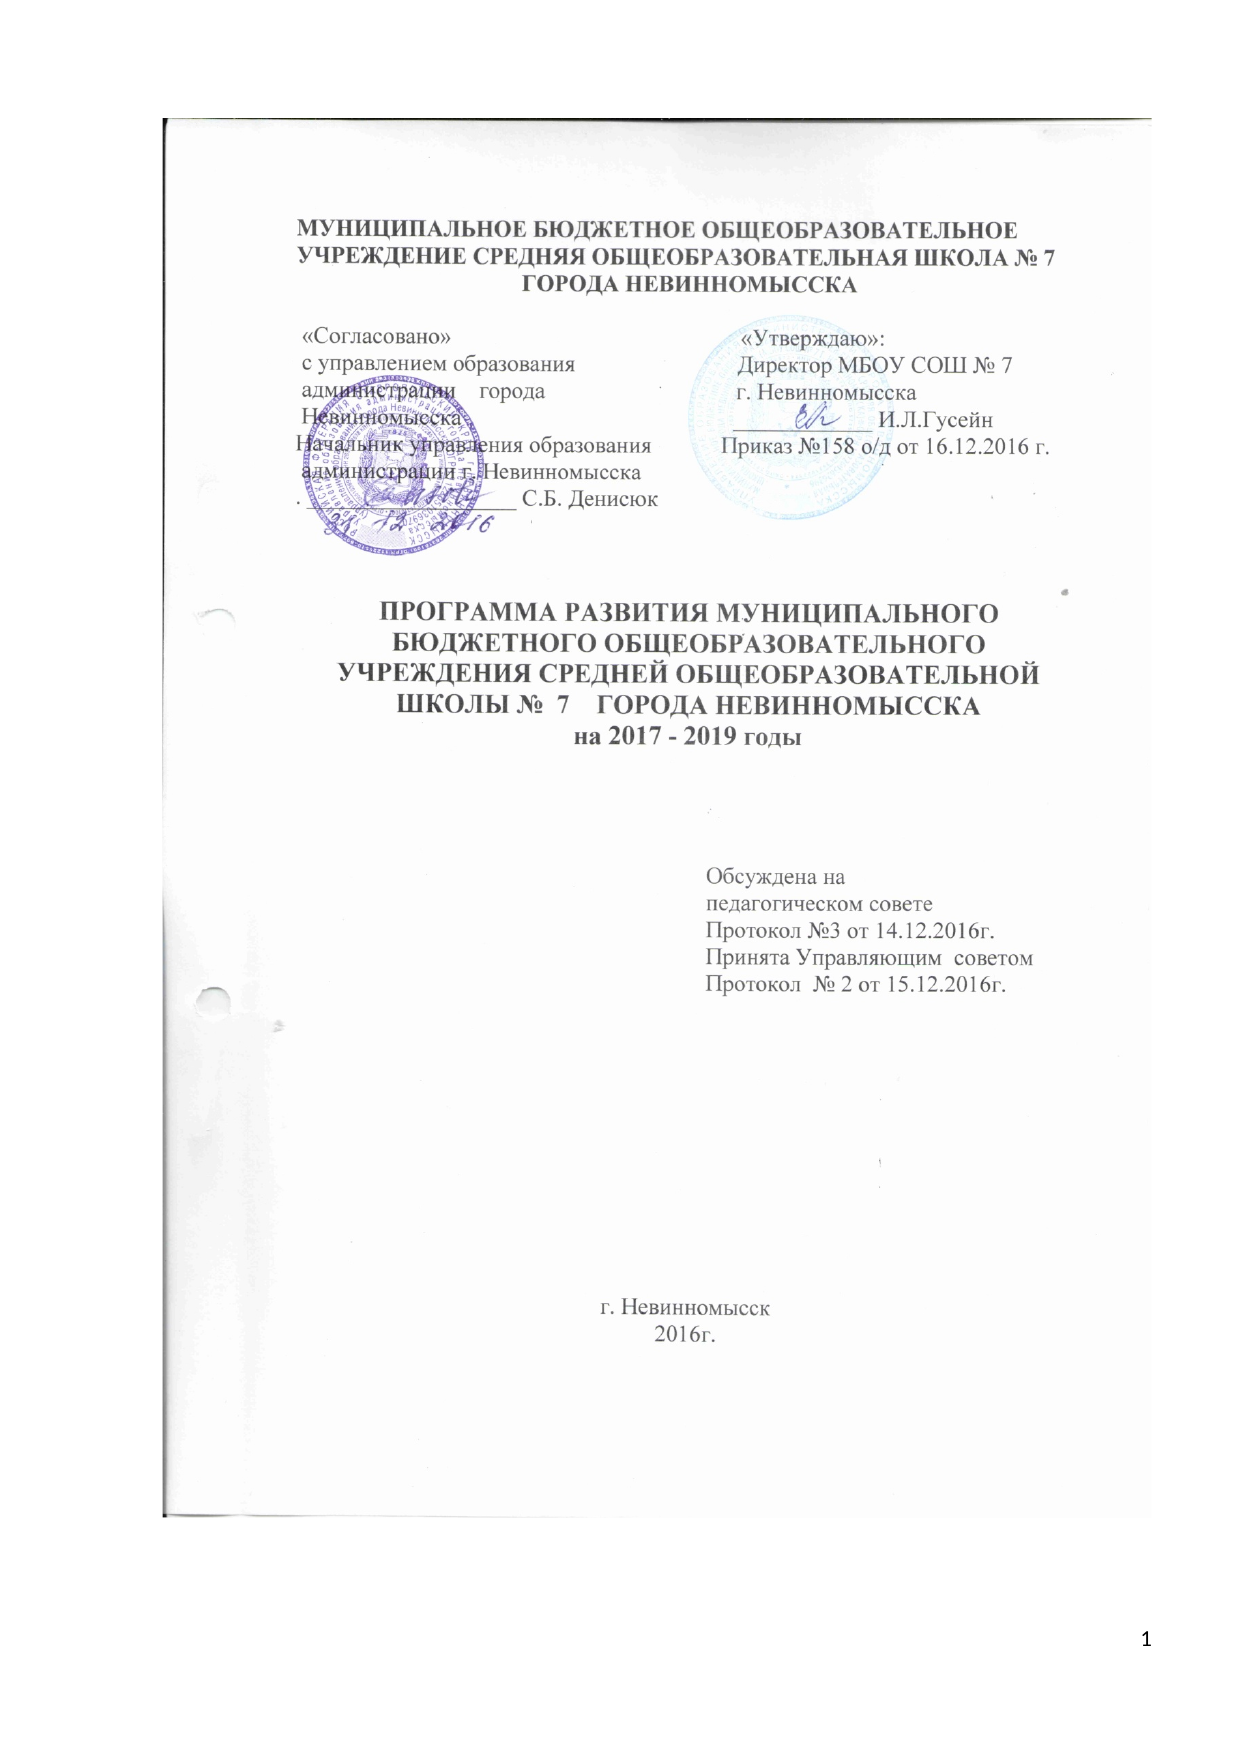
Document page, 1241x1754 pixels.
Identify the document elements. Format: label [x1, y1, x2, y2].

picture [162, 118, 1152, 1518]
